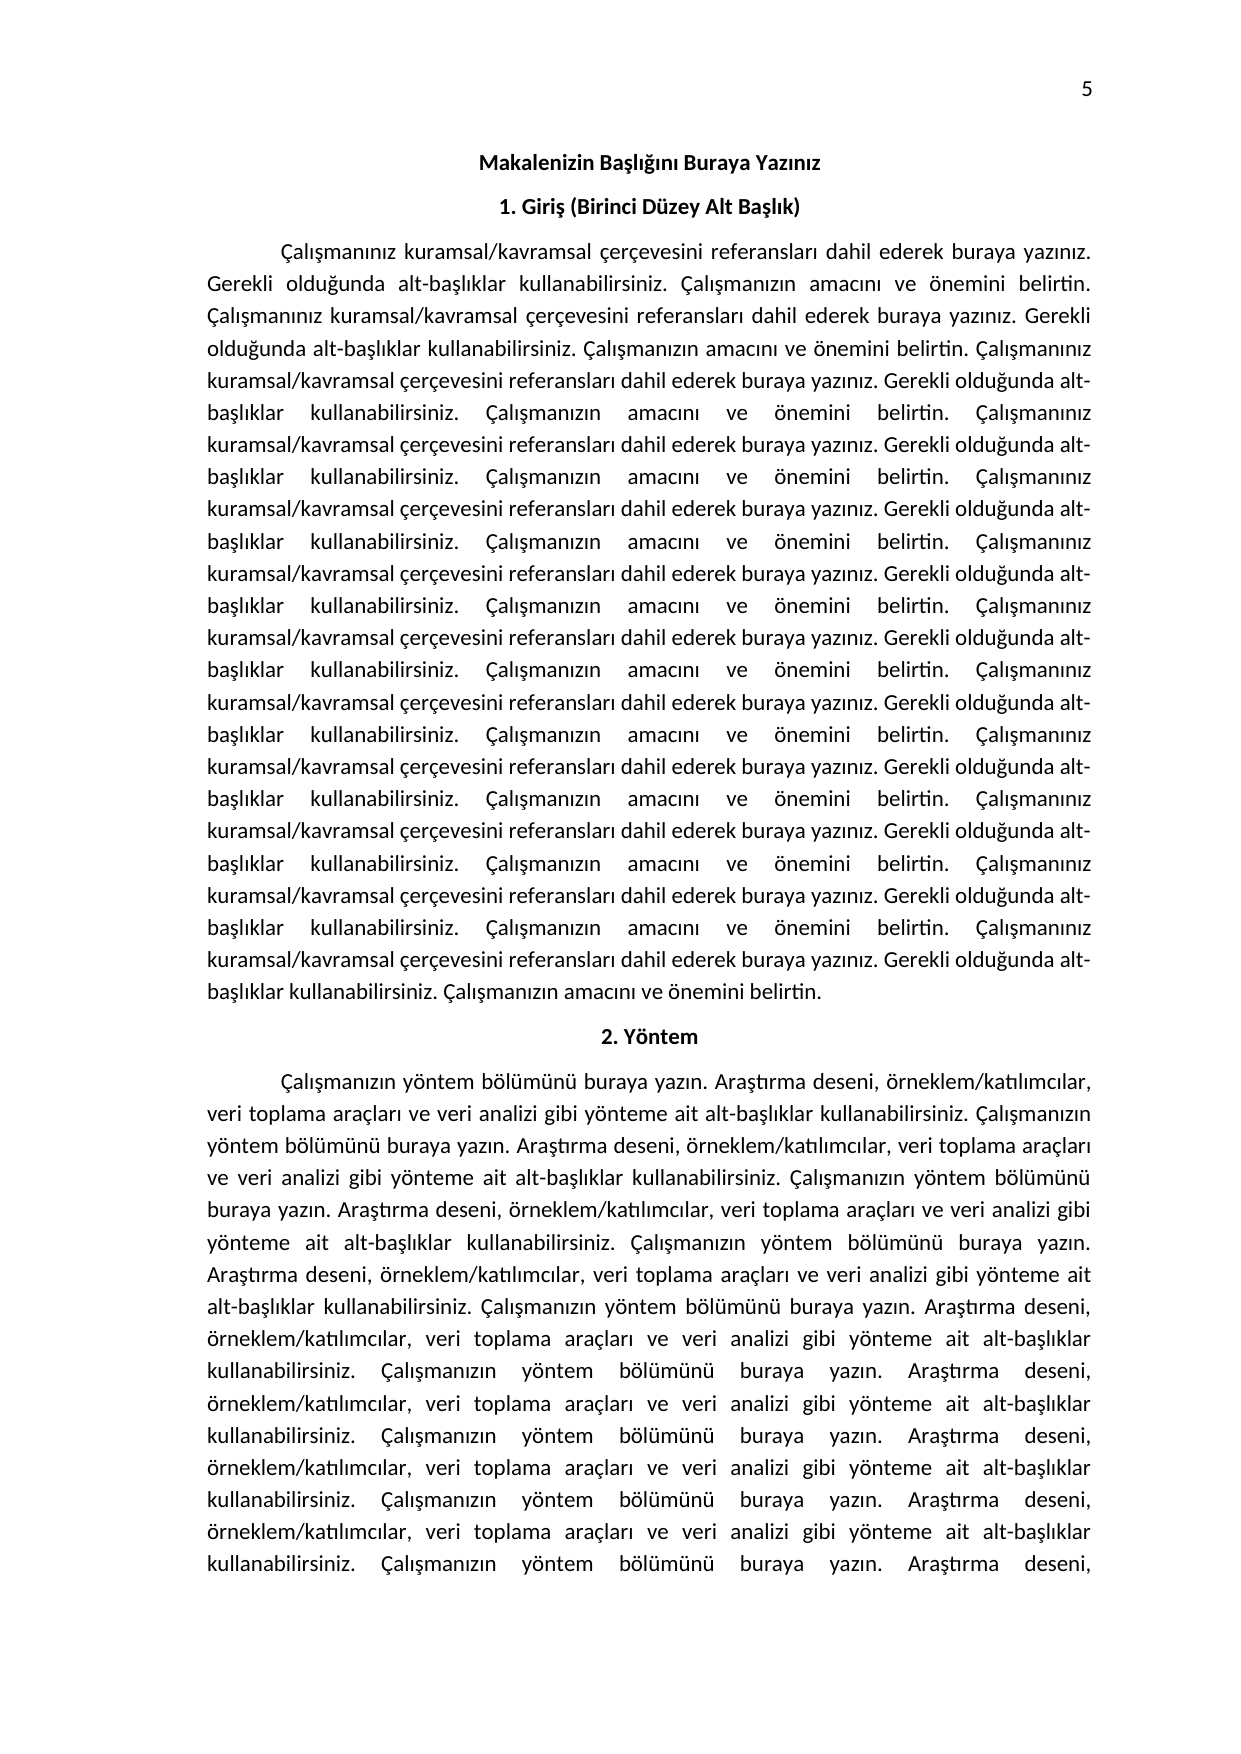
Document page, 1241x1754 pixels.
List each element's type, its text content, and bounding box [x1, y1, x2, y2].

text Makalenizin Başlığını Buraya Yazınız [207, 148, 1092, 176]
subtitle 2. Yöntem [207, 1022, 1092, 1050]
text 1. Giriş (Birinci Düzey Alt Başlık) [207, 192, 1092, 220]
